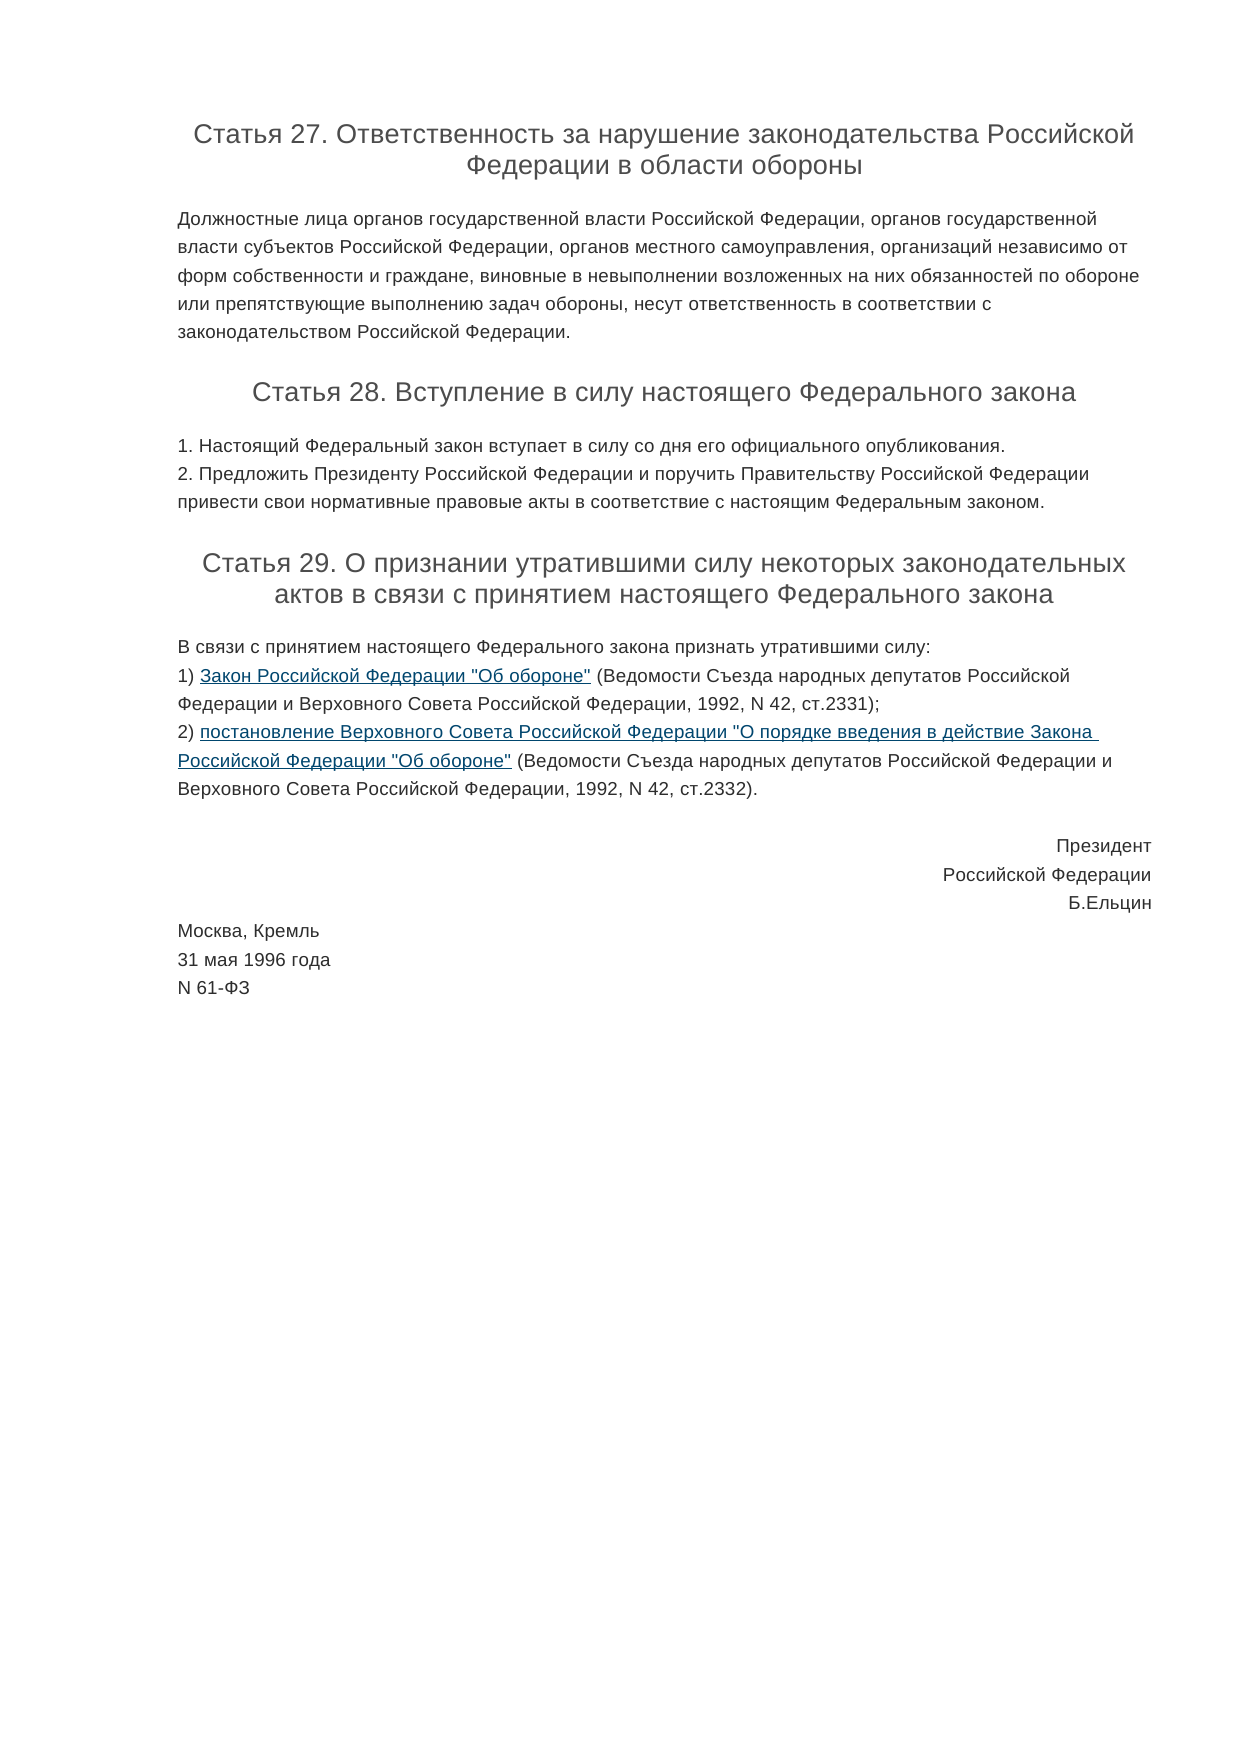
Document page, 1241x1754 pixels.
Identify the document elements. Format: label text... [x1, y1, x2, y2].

text Статья 28. Вступление в силу настоящего Федерального закона [177, 376, 1152, 408]
text Москва, Кремль 31 мая 1996 года N 61-ФЗ [177, 913, 1152, 998]
text Статья 29. О признании утратившими силу некоторых законодательных актов в связи с принятием настоящего Федерального закона [177, 547, 1152, 609]
text 2) постановление Верховного Совета Российской Федерации "О порядке введения в действие Закона Российской Федерации "Об обороне" (Ведомости Съезда народных депутатов Российской Федерации и Верховного Совета Российской Федерации, 1992, N 42, ст.2332). [177, 714, 1152, 828]
text 1. Настоящий Федеральный закон вступает в силу со дня его официального опубликования. [177, 428, 1152, 456]
text В связи с принятием настоящего Федерального закона признать утратившими силу: [177, 629, 1152, 658]
text Статья 27. Ответственность за нарушение законодательства Российской Федерации в области обороны [177, 118, 1152, 181]
text Должностные лица органов государственной власти Российской Федерации, органов государственной власти субъектов Российской Федерации, органов местного самоуправления, организаций независимо от форм собственности и граждане, виновные в невыполнении возложенных на них обязанностей по обороне или препятствующие выполнению задач обороны, несут ответственность в соответствии с законодательством Российской Федерации. [177, 201, 1152, 343]
text Президент Российской Федерации Б.Ельцин [177, 828, 1152, 913]
text 1) Закон Российской Федерации "Об обороне" (Ведомости Съезда народных депутатов Российской Федерации и Верховного Совета Российской Федерации, 1992, N 42, ст.2331); [177, 658, 1152, 714]
text 2. Предложить Президенту Российской Федерации и поручить Правительству Российской Федерации привести свои нормативные правовые акты в соответствие с настоящим Федеральным законом. [177, 456, 1152, 513]
